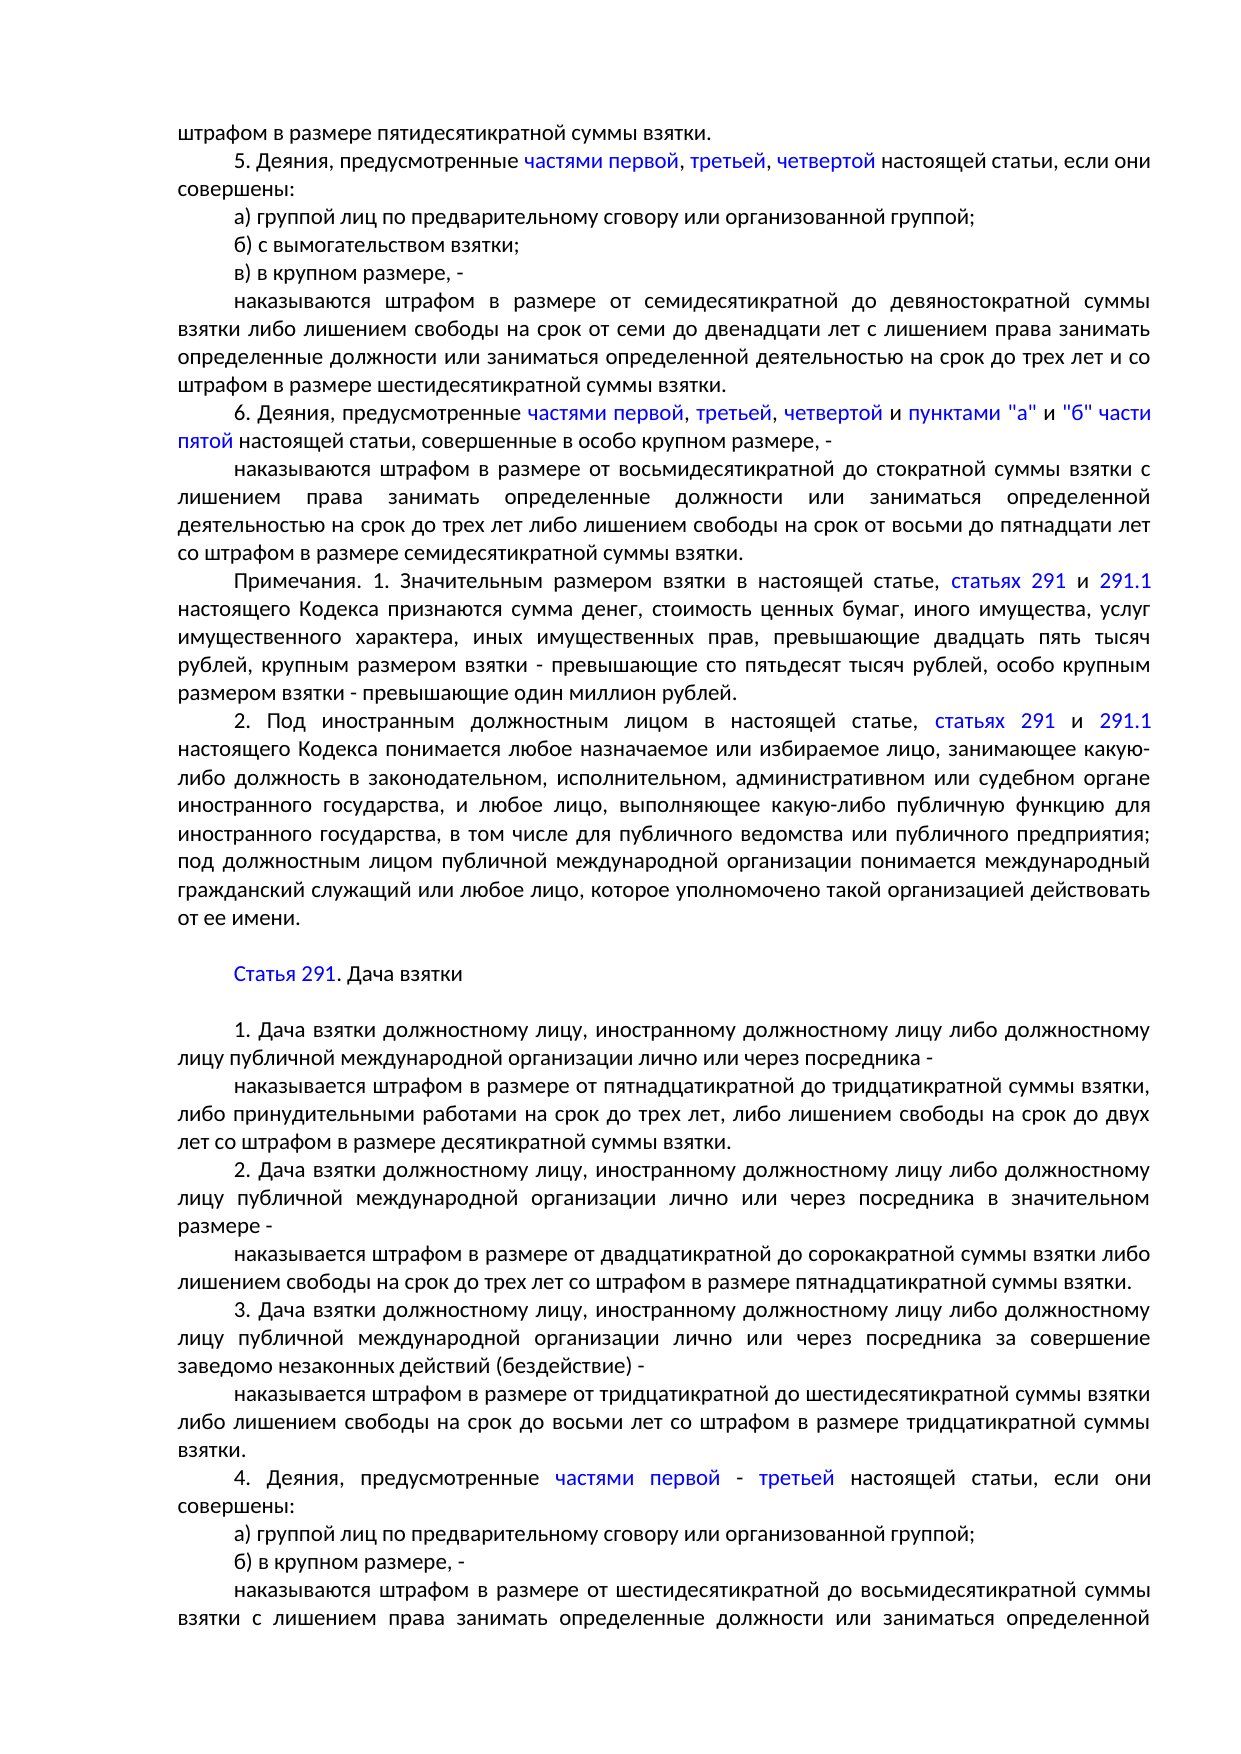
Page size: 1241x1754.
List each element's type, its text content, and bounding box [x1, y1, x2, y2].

text 4. Деяния, предусмотренные частями первой - третьей настоящей статьи, если они совершены: [177, 1463, 1152, 1519]
text 2. Дача взятки должностному лицу, иностранному должностному лицу либо должностному лицу публичной международной организации лично или через посредника в значительном размере - [177, 1155, 1152, 1239]
text 2. Под иностранным должностным лицом в настоящей статье, статьях 291 и 291.1 настоящего Кодекса понимается любое назначаемое или избираемое лицо, занимающее какую-либо должность в законодательном, исполнительном, административном или судебном органе иностранного государства, и любое лицо, выполняющее какую-либо публичную функцию для иностранного государства, в том числе для публичного ведомства или публичного предприятия; под должностным лицом публичной международной организации понимается международный гражданский служащий или любое лицо, которое уполномочено такой организацией действовать от ее имени. [177, 707, 1152, 931]
text а) группой лиц по предварительному сговору или организованной группой; [177, 202, 1152, 230]
text Статья 291. Дача взятки [177, 959, 1152, 987]
text 6. Деяния, предусмотренные частями первой, третьей, четвертой и пунктами "а" и "б" части пятой настоящей статьи, совершенные в особо крупном размере, - [177, 398, 1152, 454]
text б) в крупном размере, - [177, 1547, 1152, 1575]
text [177, 118, 1152, 146]
text 5. Деяния, предусмотренные частями первой, третьей, четвертой настоящей статьи, если они совершены: [177, 146, 1152, 202]
text 1. Дача взятки должностному лицу, иностранному должностному лицу либо должностному лицу публичной международной организации лично или через посредника - [177, 1015, 1152, 1071]
text 3. Дача взятки должностному лицу, иностранному должностному лицу либо должностному лицу публичной международной организации лично или через посредника за совершение заведомо незаконных действий (бездействие) - [177, 1295, 1152, 1379]
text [177, 1575, 1152, 1631]
text в) в крупном размере, - [177, 258, 1152, 286]
text наказываются штрафом в размере от восьмидесятикратной до стократной суммы взятки с лишением права занимать определенные должности или заниматься определенной деятельностью на срок до трех лет либо лишением свободы на срок от восьми до пятнадцати лет со штрафом в размере семидесятикратной суммы взятки. [177, 454, 1152, 566]
text Примечания. 1. Значительным размером взятки в настоящей статье, статьях 291 и 291.1 настоящего Кодекса признаются сумма денег, стоимость ценных бумаг, иного имущества, услуг имущественного характера, иных имущественных прав, превышающие двадцать пять тысяч рублей, крупным размером взятки - превышающие сто пятьдесят тысяч рублей, особо крупным размером взятки - превышающие один миллион рублей. [177, 566, 1152, 707]
text а) группой лиц по предварительному сговору или организованной группой; [177, 1519, 1152, 1547]
text наказывается штрафом в размере от тридцатикратной до шестидесятикратной суммы взятки либо лишением свободы на срок до восьми лет со штрафом в размере тридцатикратной суммы взятки. [177, 1379, 1152, 1463]
text б) с вымогательством взятки; [177, 230, 1152, 258]
text наказывается штрафом в размере от пятнадцатикратной до тридцатикратной суммы взятки, либо принудительными работами на срок до трех лет, либо лишением свободы на срок до двух лет со штрафом в размере десятикратной суммы взятки. [177, 1071, 1152, 1155]
text наказываются штрафом в размере от семидесятикратной до девяностократной суммы взятки либо лишением свободы на срок от семи до двенадцати лет с лишением права занимать определенные должности или заниматься определенной деятельностью на срок до трех лет и со штрафом в размере шестидесятикратной суммы взятки. [177, 286, 1152, 398]
text наказывается штрафом в размере от двадцатикратной до сорокакратной суммы взятки либо лишением свободы на срок до трех лет со штрафом в размере пятнадцатикратной суммы взятки. [177, 1239, 1152, 1295]
